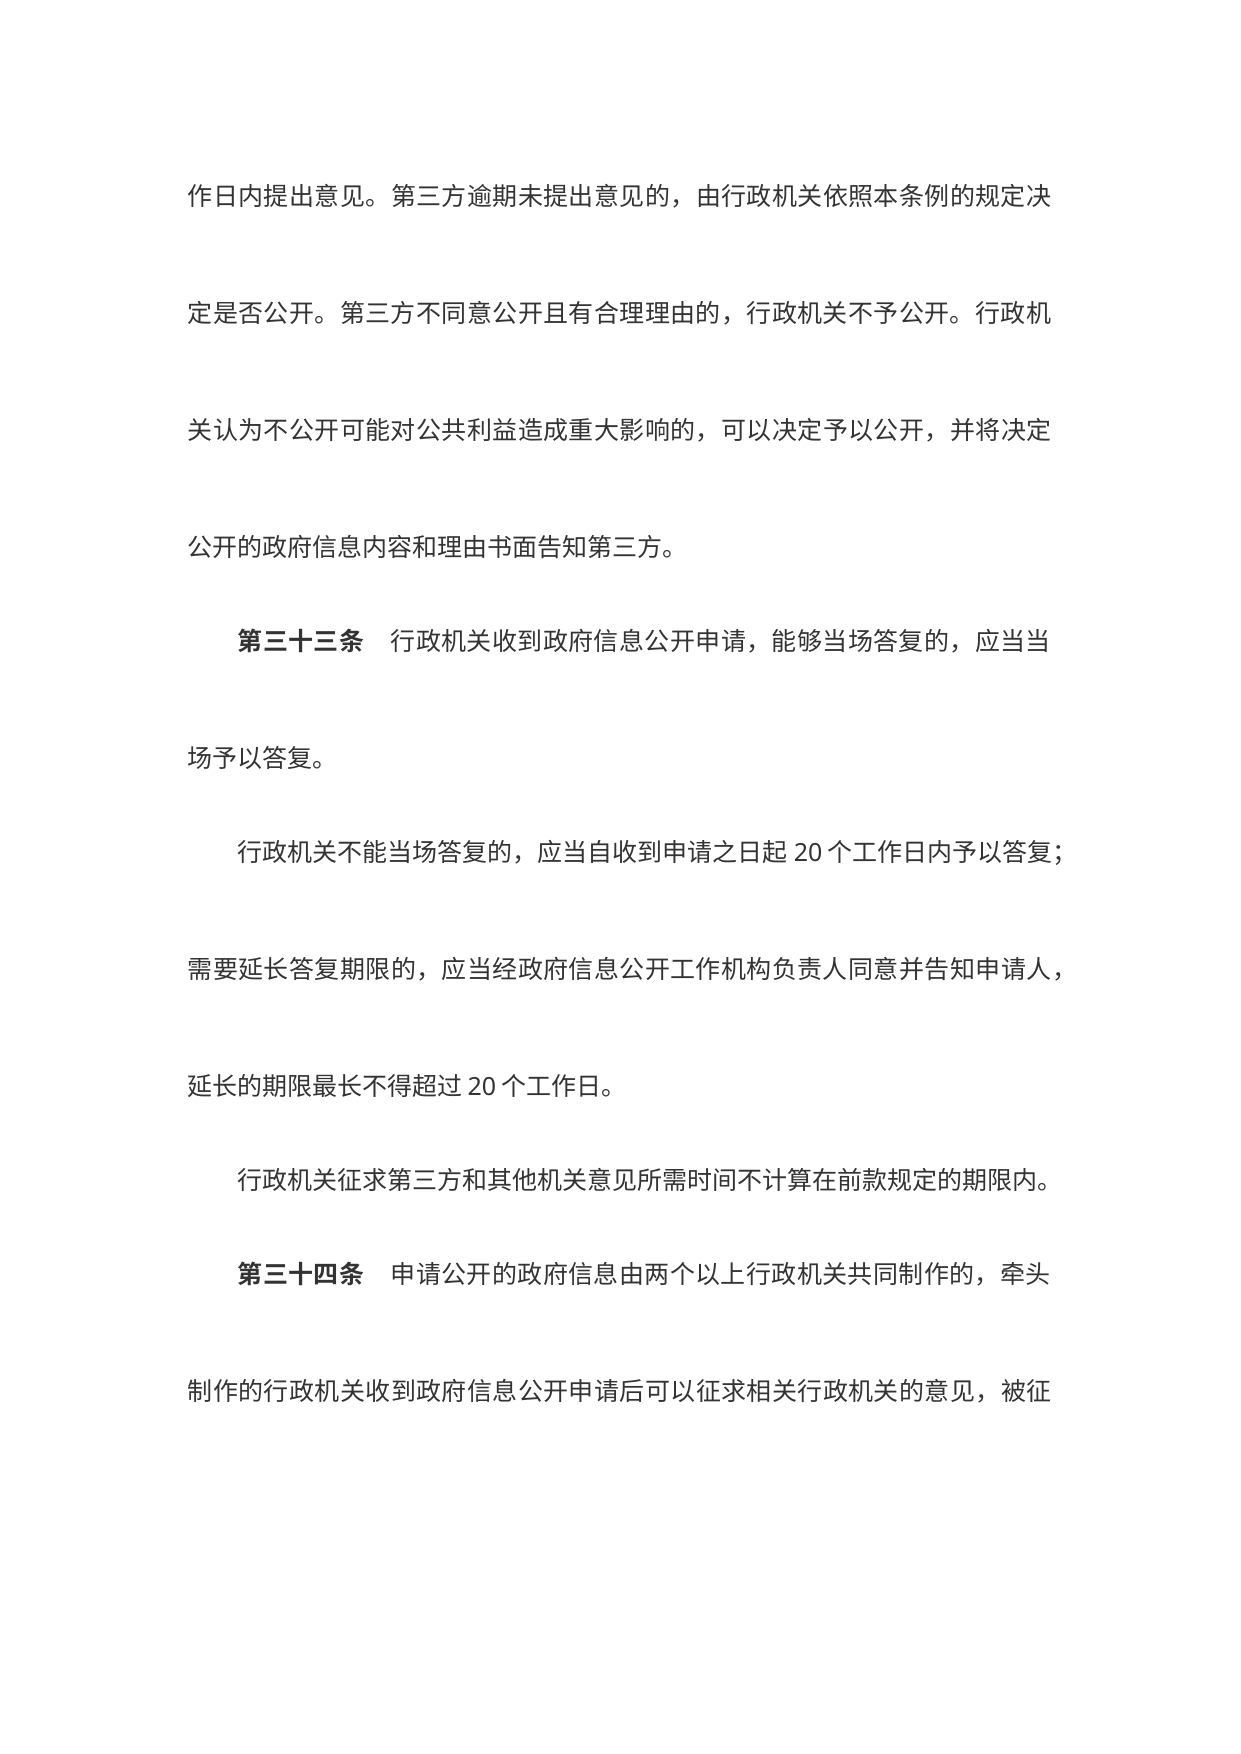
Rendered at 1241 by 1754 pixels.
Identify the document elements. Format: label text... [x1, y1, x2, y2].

text 行政机关不能当场答复的，应当自收到申请之日起20个工作日内予以答复；需要延长答复期限的，应当经政府信息公开工作机构负责人同意并告知申请人，延长的期限最长不得超过20个工作日。 [187, 818, 1053, 1117]
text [187, 162, 1053, 578]
text 第三十三条 行政机关收到政府信息公开申请，能够当场答复的，应当当场予以答复。 [187, 607, 1053, 789]
text 行政机关征求第三方和其他机关意见所需时间不计算在前款规定的期限内。 [187, 1146, 1053, 1211]
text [187, 1240, 1053, 1422]
